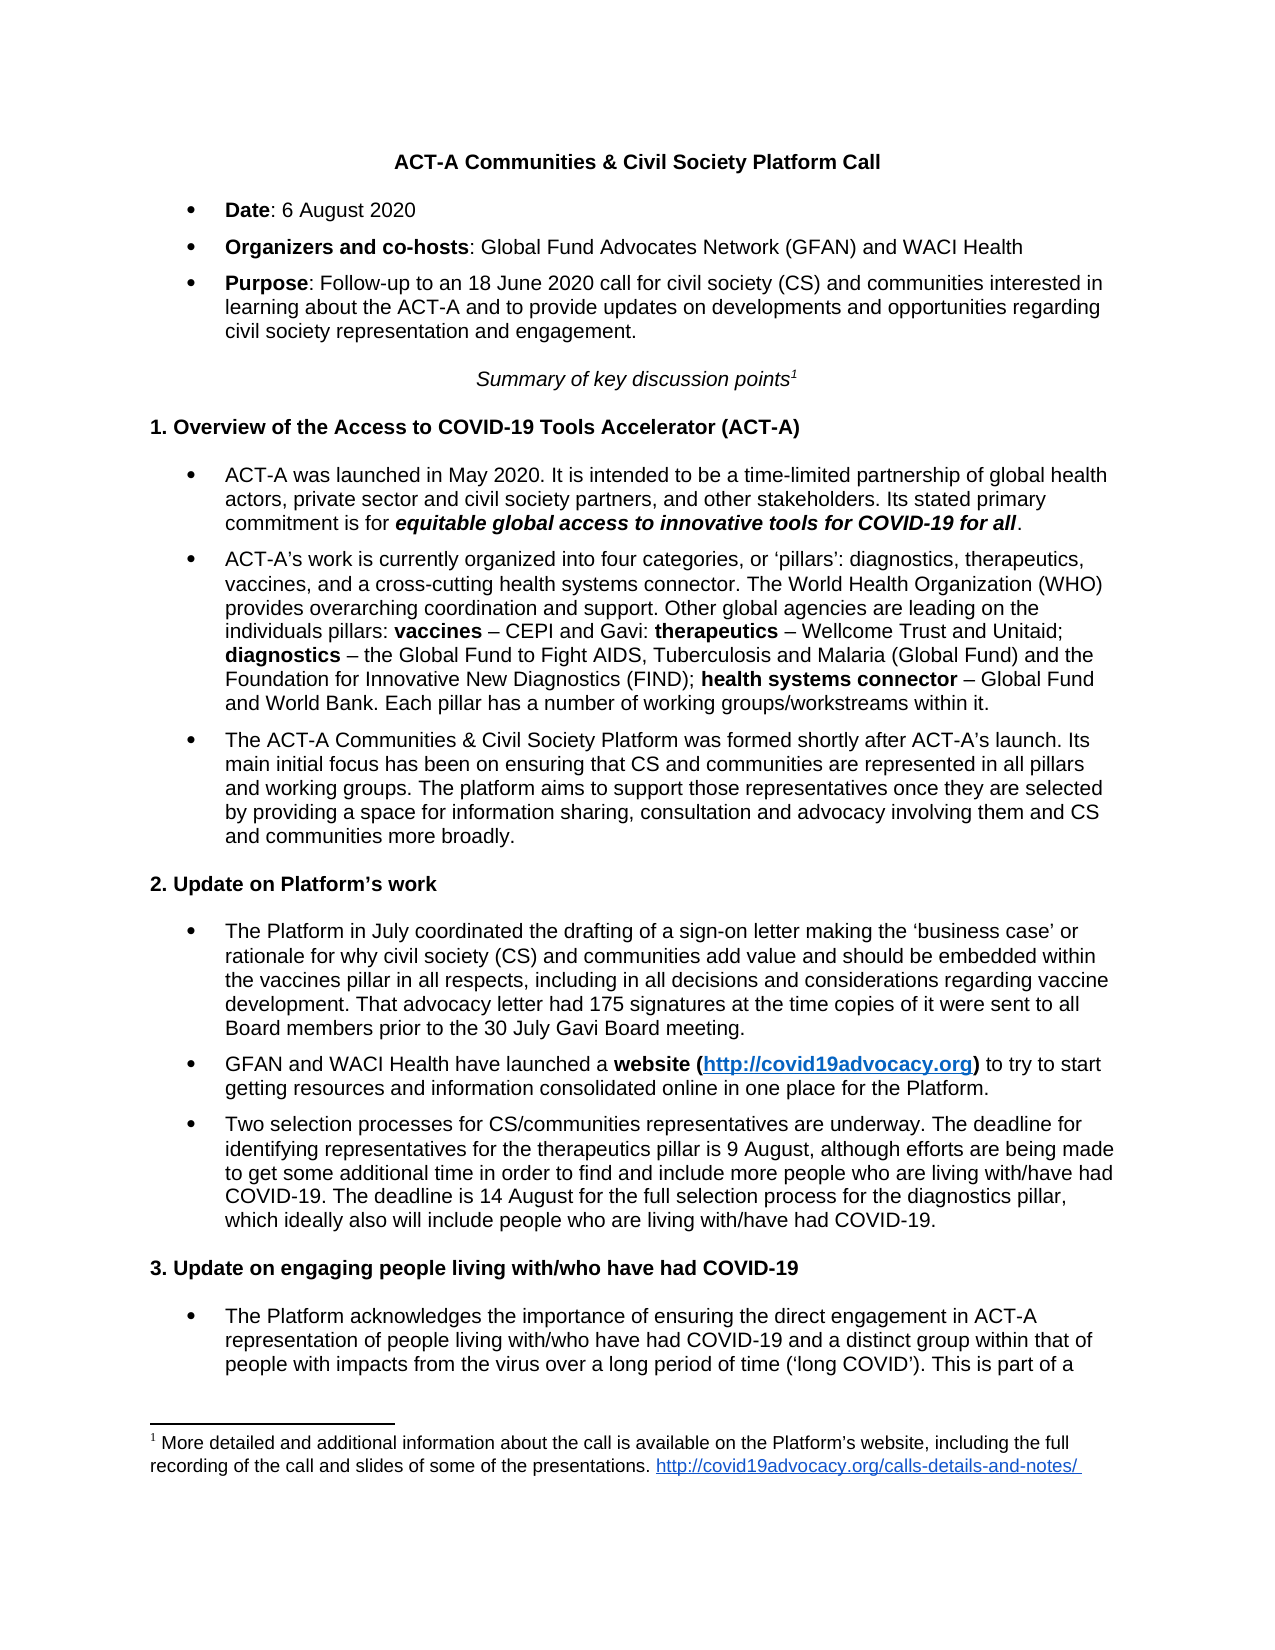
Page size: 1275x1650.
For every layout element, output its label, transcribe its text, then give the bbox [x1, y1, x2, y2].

list ACT-A was launched in May 2020. It is intended to be a time-limited partnership of global health actors, private sector and civil society partners, and other stakeholders. Its stated primary commitment is for equitable global access to innovative tools for COVID-19 for all. [187, 463, 1125, 535]
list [187, 1304, 1125, 1376]
list Two selection processes for CS/communities representatives are underway. The deadline for identifying representatives for the therapeutics pillar is 9 August, although efforts are being made to get some additional time in order to find and include more people who are living with/have had COVID-19. The deadline is 14 August for the full selection process for the diagnostics pillar, which ideally also will include people who are living with/have had COVID-19. [187, 1112, 1125, 1232]
text ACT-A Communities & Civil Society Platform Call [150, 150, 1125, 174]
list GFAN and WACI Health have launched a website (http://covid19advocacy.org) to try to start getting resources and information consolidated online in one place for the Platform. [187, 1052, 1125, 1100]
list The ACT-A Communities & Civil Society Platform was formed shortly after ACT-A’s launch. Its main initial focus has been on ensuring that CS and communities are represented in all pillars and working groups. The platform aims to support those representatives once they are selected by providing a space for information sharing, consultation and advocacy involving them and CS and communities more broadly. [187, 728, 1125, 847]
text Summary of key discussion points [150, 367, 1125, 391]
list The Platform in July coordinated the drafting of a sign-on letter making the ‘business case’ or rationale for why civil society (CS) and communities add value and should be embedded within the vaccines pillar in all respects, including in all decisions and considerations regarding vaccine development. That advocacy letter had 175 signatures at the time copies of it were sent to all Board members prior to the 30 July Gavi Board meeting. [187, 919, 1125, 1039]
text 2. Update on Platform’s work [150, 871, 1125, 895]
text 3. Update on engaging people living with/who have had COVID-19 [150, 1256, 1125, 1280]
list ACT-A’s work is currently organized into four categories, or ‘pillars’: diagnostics, therapeutics, vaccines, and a cross-cutting health systems connector. The World Health Organization (WHO) provides overarching coordination and support. Other global agencies are leading on the individuals pillars: vaccines – CEPI and Gavi: therapeutics – Wellcome Trust and Unitaid; diagnostics – the Global Fund to Fight AIDS, Tuberculosis and Malaria (Global Fund) and the Foundation for Innovative New Diagnostics (FIND); health systems connector – Global Fund and World Bank. Each pillar has a number of working groups/workstreams within it. [187, 547, 1125, 715]
list Date: 6 August 2020 [187, 198, 1125, 222]
text 1. Overview of the Access to COVID-19 Tools Accelerator (ACT-A) [150, 415, 1125, 439]
list Organizers and co-hosts: Global Fund Advocates Network (GFAN) and WACI Health [187, 234, 1125, 258]
list Purpose: Follow-up to an 18 June 2020 call for civil society (CS) and communities interested in learning about the ACT-A and to provide updates on developments and opportunities regarding civil society representation and engagement. [187, 271, 1125, 343]
